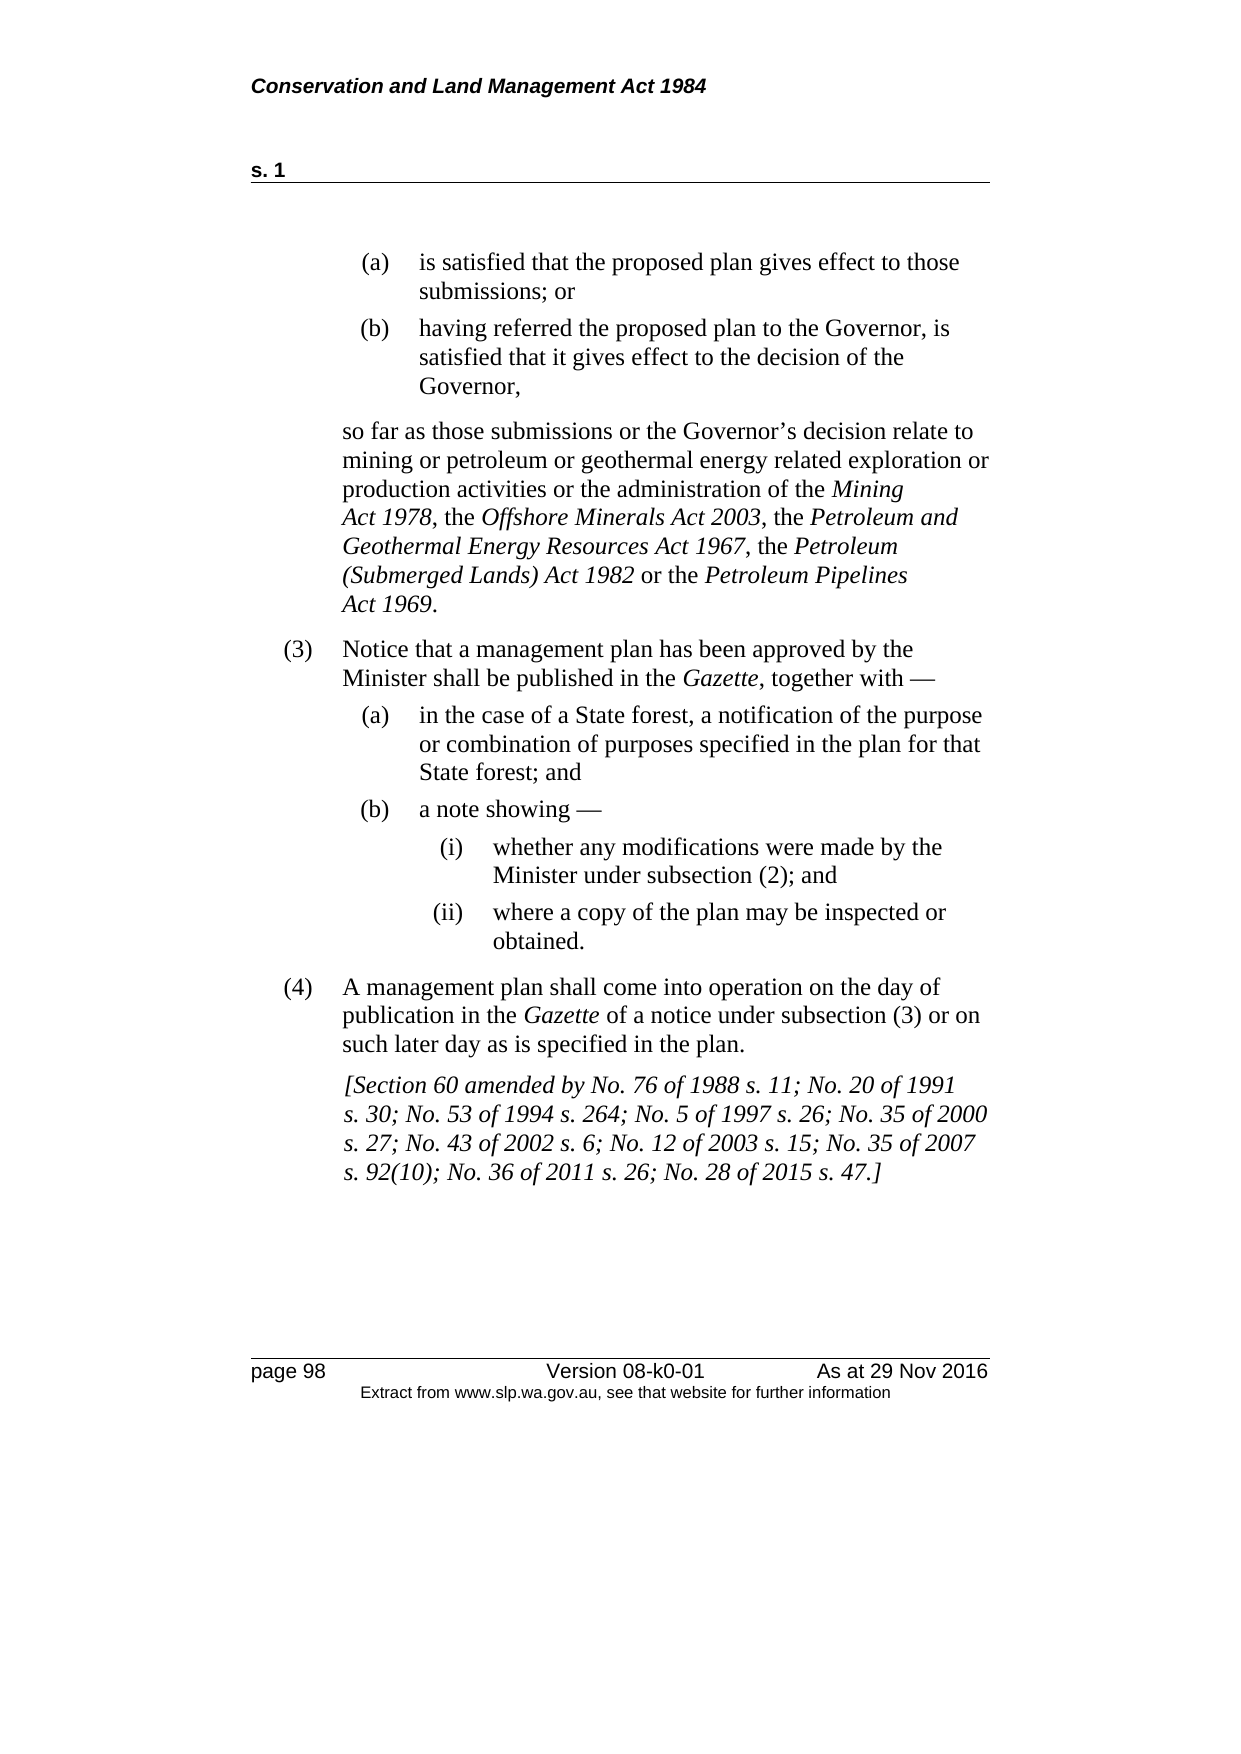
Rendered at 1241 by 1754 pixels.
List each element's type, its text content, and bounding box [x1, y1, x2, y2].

text [Section 60 amended by No. 76 of 1988 s. 11; No. 20 of 1991 s. 30; No. 53 of 1994 s. 264; No. 5 of 1997 s. 26; No. 35 of 2000 s. 27; No. 43 of 2002 s. 6; No. 12 of 2003 s. 15; No. 35 of 2007 s. 92(10); No. 36 of 2011 s. 26; No. 28 of 2015 s. 47.] [251, 1070, 990, 1185]
text so far as those submissions or the Governor’s decision relate to mining or petroleum or geothermal energy related exploration or production activities or the administration of the Mining Act 1978, the Offshore Minerals Act 2003, the Petroleum and Geothermal Energy Resources Act 1967, the Petroleum (Submerged Lands) Act 1982 or the Petroleum Pipelines Act 1969. [251, 416, 990, 617]
text (b) having referred the proposed plan to the Governor, is satisfied that it gives effect to the decision of the Governor, [251, 313, 990, 399]
text (4) A management plan shall come into operation on the day of publication in the Gazette of a notice under subsection (3) or on such later day as is specified in the plan. [251, 972, 990, 1058]
text (i) whether any modifications were made by the Minister under subsection (2); and [251, 832, 990, 889]
text (a) in the case of a State forest, a notification of the purpose or combination of purposes specified in the plan for that State forest; and [251, 700, 990, 786]
text (ii) where a copy of the plan may be inspected or obtained. [251, 897, 990, 955]
text (3) Notice that a management plan has been approved by the Minister shall be published in the Gazette, together with — [251, 634, 990, 692]
text (b) a note showing — [251, 794, 990, 823]
text (a) is satisfied that the proposed plan gives effect to those submissions; or [251, 247, 990, 305]
